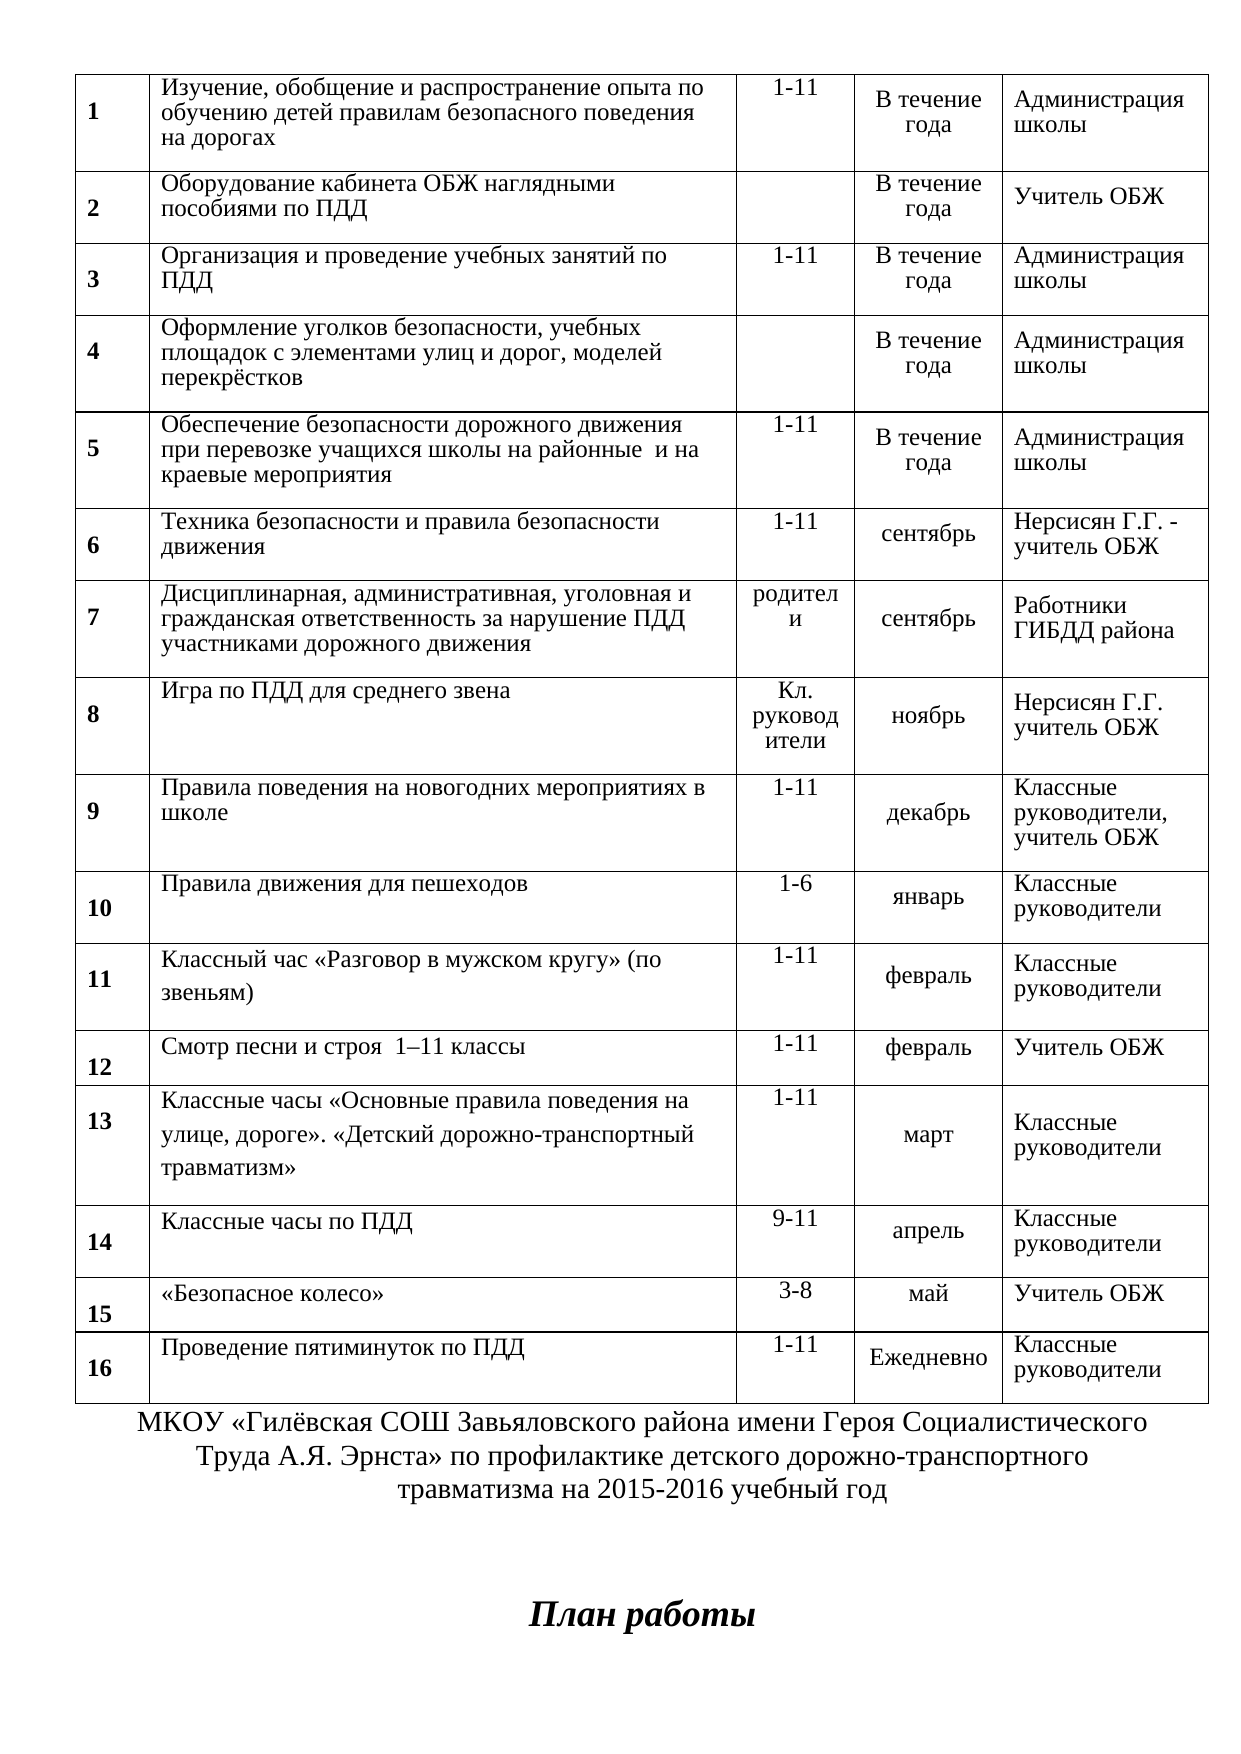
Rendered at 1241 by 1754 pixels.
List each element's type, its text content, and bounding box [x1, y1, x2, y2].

table_cell 1-11 [737, 944, 854, 1030]
table_cell Учитель ОБЖ [1003, 172, 1208, 243]
table_cell В течение года [855, 244, 1002, 314]
table_cell 12 [76, 1031, 149, 1084]
table_cell 9 [76, 775, 149, 871]
table_cell Администрация школы [1003, 75, 1208, 171]
table_cell Классный час «Разговор в мужском кругу» (по звеньям) [150, 944, 736, 1030]
table_cell Правила поведения на новогодних мероприятиях в школе [150, 775, 736, 871]
table_cell Классные руководители [1003, 944, 1208, 1030]
table_cell 15 [76, 1278, 149, 1331]
table_cell Учитель ОБЖ [1003, 1278, 1208, 1331]
table_cell Оборудование кабинета ОБЖ наглядными пособиями по ПДД [150, 172, 736, 243]
table_cell 6 [76, 509, 149, 580]
table_cell Смотр песни и строя 1–11 классы [150, 1031, 736, 1084]
table_cell Классные часы «Основные правила поведения на улице, дороге». «Детский дорожно-транспортный травматизм» [150, 1086, 736, 1205]
table_cell Ежедневно [855, 1333, 1002, 1403]
table_cell [737, 172, 854, 243]
table_cell Организация и проведение учебных занятий по ПДД [150, 244, 736, 314]
table_cell Классные руководители, учитель ОБЖ [1003, 775, 1208, 871]
table_cell 1-6 [737, 872, 854, 943]
table_cell 1-11 [737, 1333, 854, 1403]
table_cell февраль [855, 1031, 1002, 1084]
table_cell сентябрь [855, 581, 1002, 677]
table_cell 5 [76, 413, 149, 508]
table_cell Техника безопасности и правила безопасности движения [150, 509, 736, 580]
table_cell Правила движения для пешеходов [150, 872, 736, 943]
table_cell 1-11 [737, 509, 854, 580]
table_cell Изучение, обобщение и распространение опыта по обучению детей правилам безопасного поведения на дорогах [150, 75, 736, 171]
table_cell Администрация школы [1003, 316, 1208, 411]
table_cell 14 [76, 1206, 149, 1277]
table_cell Нерсисян Г.Г. учитель ОБЖ [1003, 678, 1208, 774]
table_cell Классные часы по ПДД [150, 1206, 736, 1277]
table_cell Учитель ОБЖ [1003, 1031, 1208, 1084]
table_cell январь [855, 872, 1002, 943]
table_cell 3-8 [737, 1278, 854, 1331]
table_cell май [855, 1278, 1002, 1331]
table_cell [737, 316, 854, 411]
table_cell 7 [76, 581, 149, 677]
table_cell Кл. руководители [737, 678, 854, 774]
table_cell Нерсисян Г.Г. - учитель ОБЖ [1003, 509, 1208, 580]
table_cell 8 [76, 678, 149, 774]
table_cell 9-11 [737, 1206, 854, 1277]
table_cell 10 [76, 872, 149, 943]
table_cell 1-11 [737, 775, 854, 871]
table_cell В течение года [855, 75, 1002, 171]
table_cell 1-11 [737, 244, 854, 314]
table_cell 1-11 [737, 1086, 854, 1205]
table_cell 1-11 [737, 413, 854, 508]
text План работы [133, 1591, 1152, 1634]
table_cell Игра по ПДД для среднего звена [150, 678, 736, 774]
table_cell Работники ГИБДД района [1003, 581, 1208, 677]
table_cell Классные руководители [1003, 872, 1208, 943]
table_cell Классные руководители [1003, 1333, 1208, 1403]
table_cell Администрация школы [1003, 413, 1208, 508]
table_cell 2 [76, 172, 149, 243]
table_cell февраль [855, 944, 1002, 1030]
table_cell «Безопасное колесо» [150, 1278, 736, 1331]
table_cell сентябрь [855, 509, 1002, 580]
table_cell 4 [76, 316, 149, 411]
table_cell апрель [855, 1206, 1002, 1277]
table_cell 11 [76, 944, 149, 1030]
table_cell Классные руководители [1003, 1206, 1208, 1277]
table_cell 16 [76, 1333, 149, 1403]
table_cell Обеспечение безопасности дорожного движения при перевозке учащихся школы на районные и на краевые мероприятия [150, 413, 736, 508]
table_cell В течение года [855, 413, 1002, 508]
table_cell декабрь [855, 775, 1002, 871]
table_cell Проведение пятиминуток по ПДД [150, 1333, 736, 1403]
table_cell 1-11 [737, 1031, 854, 1084]
table_cell Дисциплинарная, административная, уголовная и гражданская ответственность за нарушение ПДД участниками дорожного движения [150, 581, 736, 677]
text МКОУ «Гилёвская СОШ Завьяловского района имени Героя Социалистического Труда А.Я. Эрнста» по профилактике детского дорожно-транспортного травматизма на 2015-2016 учебный год [133, 1404, 1152, 1505]
table_cell родители [737, 581, 854, 677]
table_cell Оформление уголков безопасности, учебных площадок с элементами улиц и дорог, моделей перекрёстков [150, 316, 736, 411]
table_cell 1 [76, 75, 149, 171]
table_cell март [855, 1086, 1002, 1205]
table_cell Администрация школы [1003, 244, 1208, 314]
table_cell ноябрь [855, 678, 1002, 774]
table_cell 13 [76, 1086, 149, 1205]
table_cell 3 [76, 244, 149, 314]
table_cell В течение года [855, 172, 1002, 243]
table_cell Классные руководители [1003, 1086, 1208, 1205]
table_cell В течение года [855, 316, 1002, 411]
table_cell 1-11 [737, 75, 854, 171]
